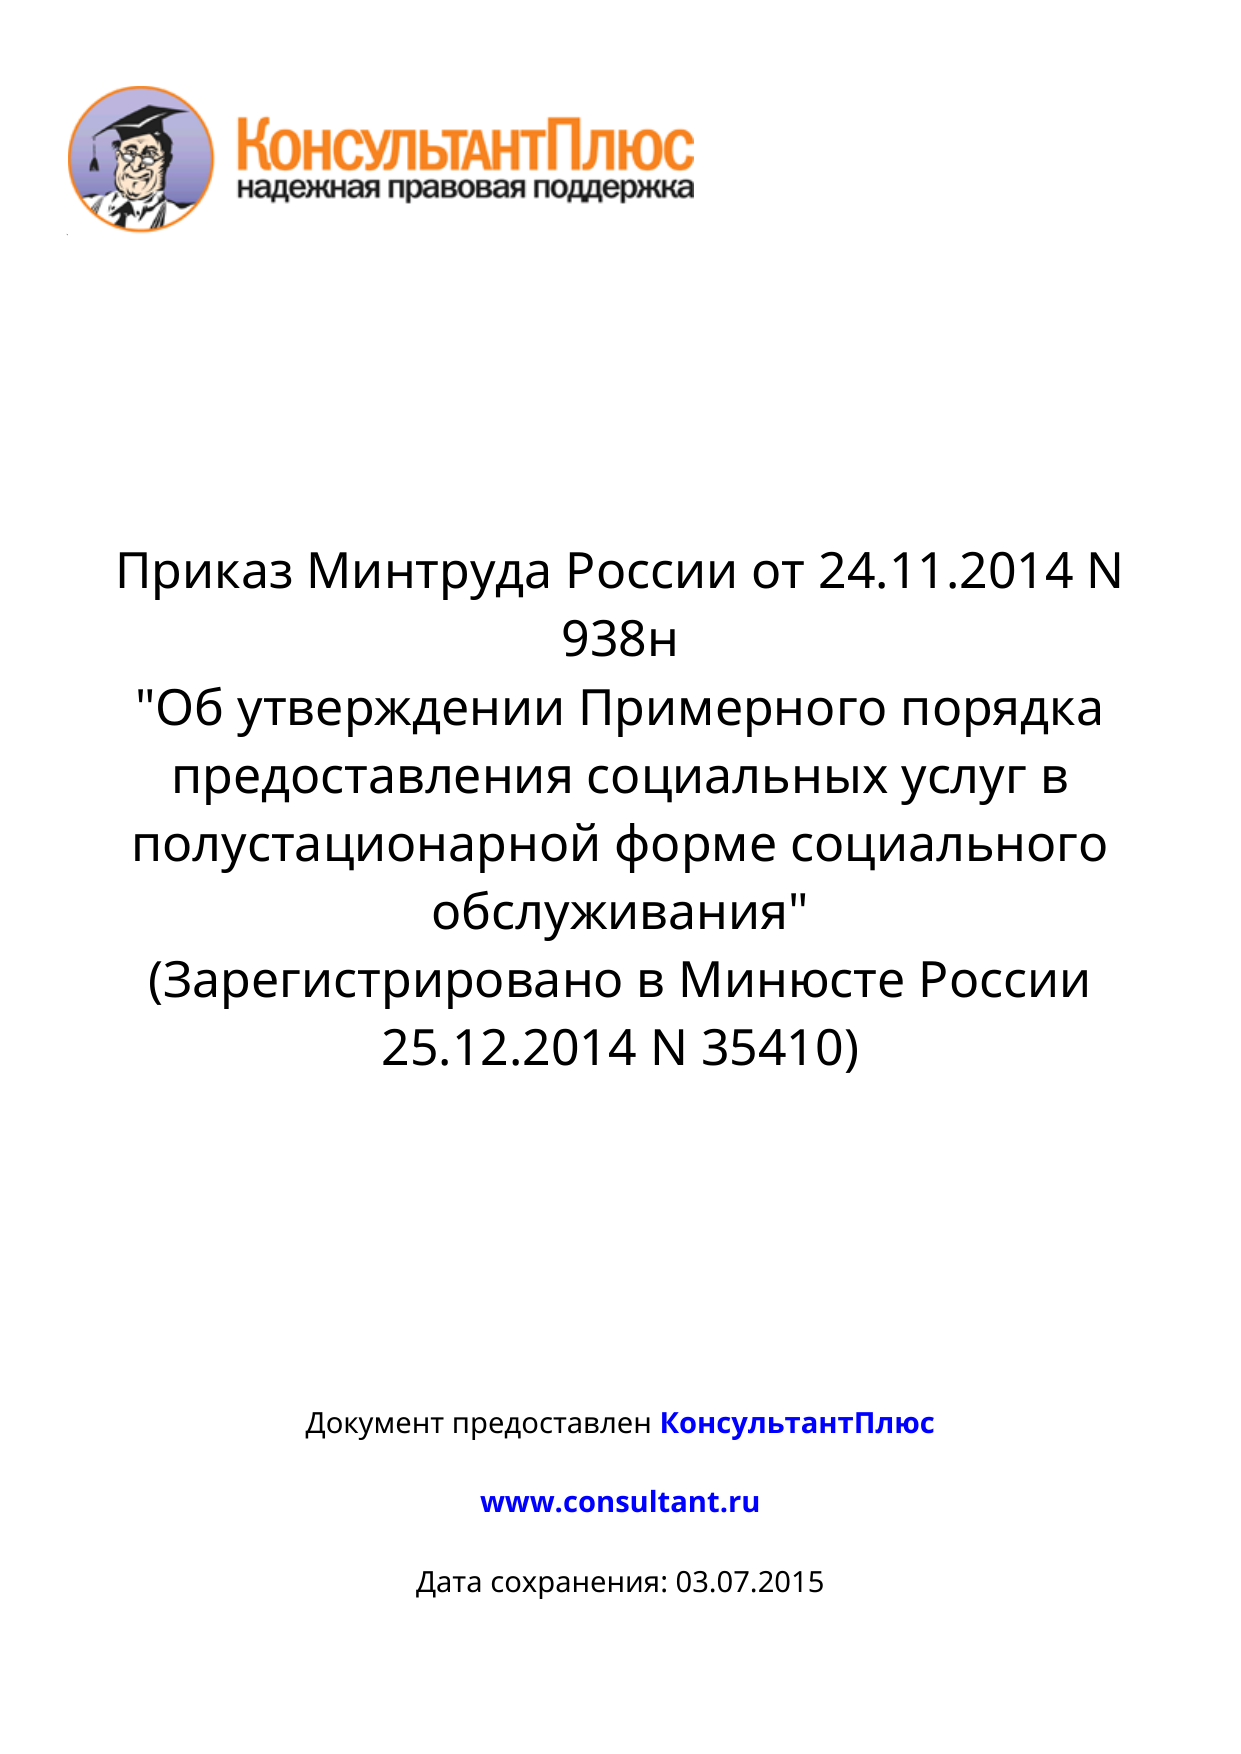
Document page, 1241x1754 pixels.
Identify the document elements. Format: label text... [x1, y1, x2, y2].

picture [68, 86, 694, 235]
table_cell Документ предоставлен КонсультантПлюс www.consultant.ru Дата сохранения: 03.07.2015 [62, 1359, 1178, 1684]
table_header \ql [62, 0, 1178, 324]
table_cell Приказ Минтруда России от 24.11.2014 N 938н "Об утверждении Примерного порядка предоставления социальных услуг в полустационарной форме социального обслуживания" (Зарегистрировано в Минюсте России 25.12.2014 N 35410) [62, 325, 1178, 1359]
